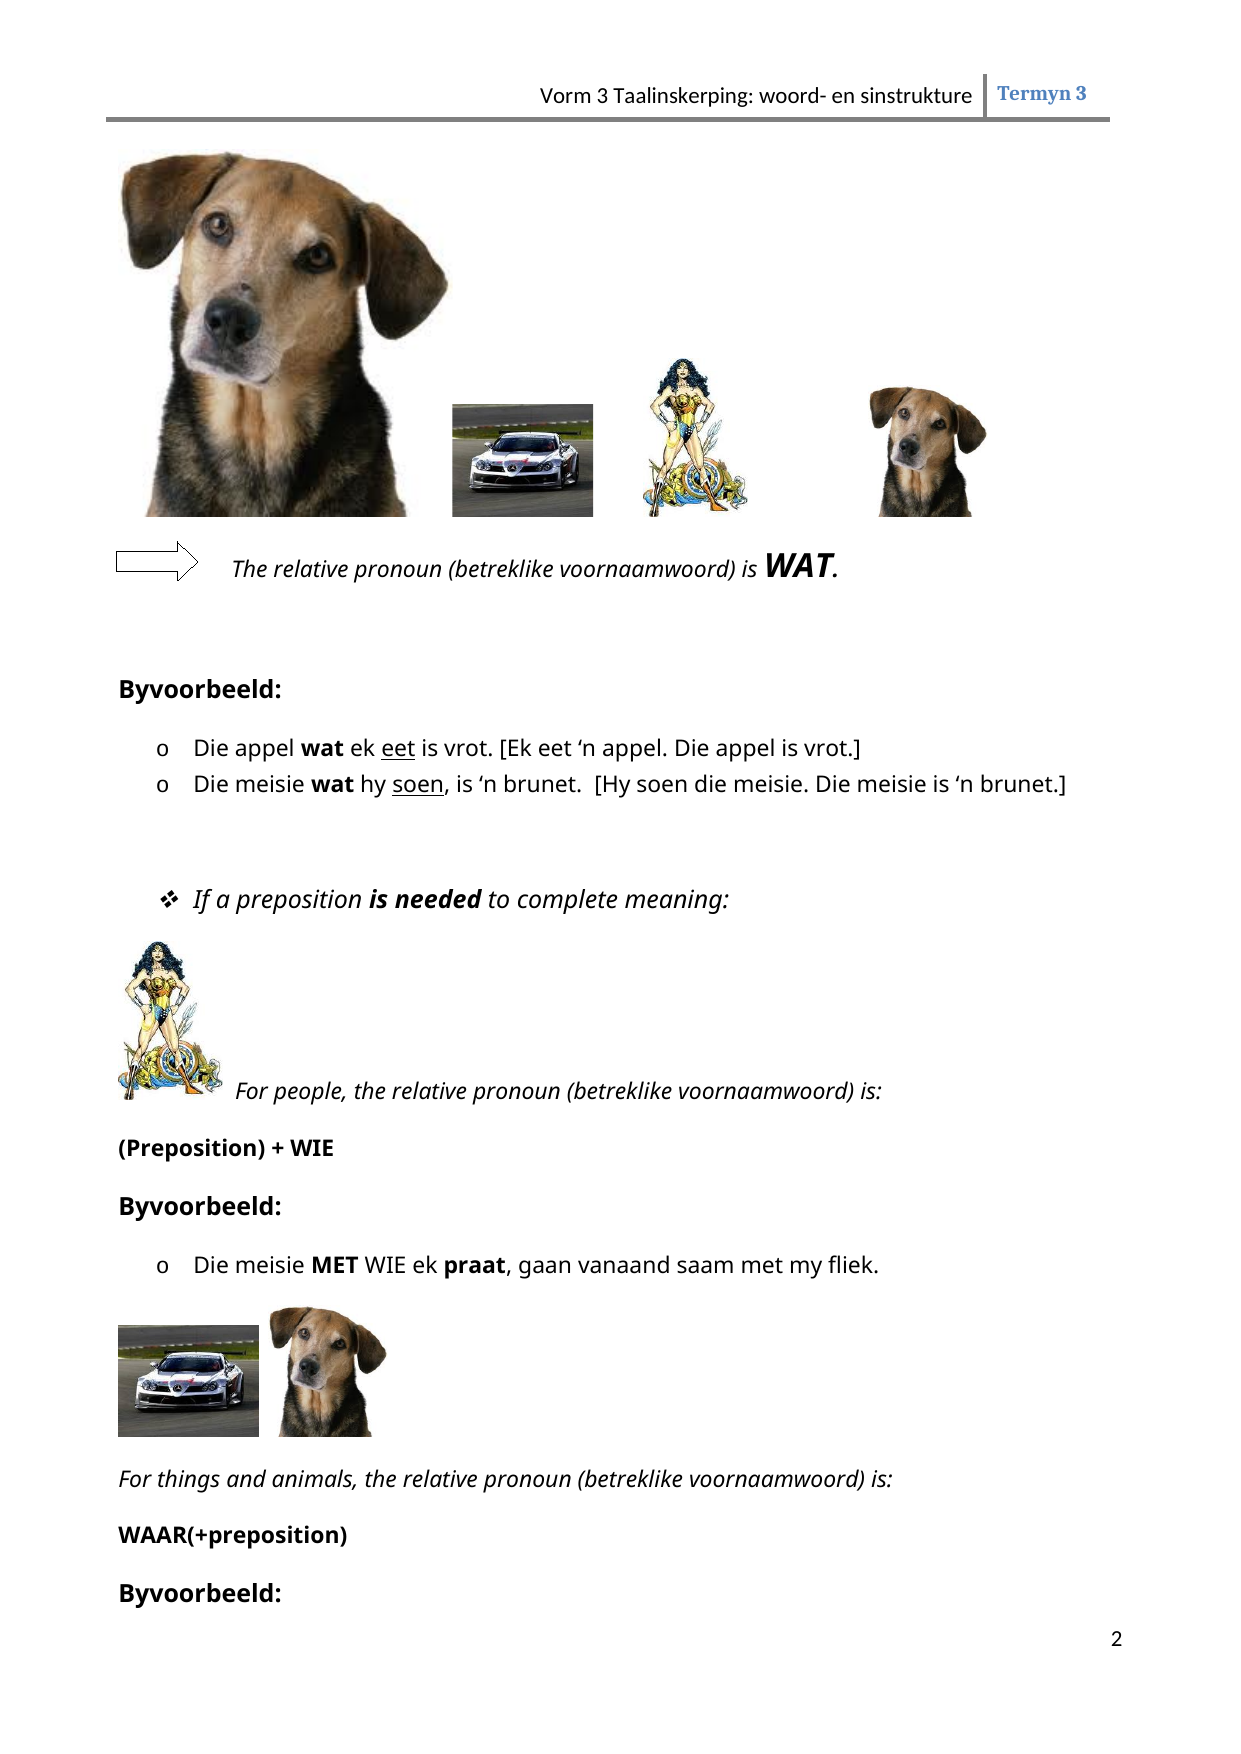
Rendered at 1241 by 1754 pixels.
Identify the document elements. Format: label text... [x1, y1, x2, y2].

list Die meisie wat hy soen, is ‘n brunet. [Hy soen die meisie. Die meisie is ‘n brunet.] [156, 768, 1122, 799]
text Byvoorbeeld: [118, 1576, 1122, 1610]
picture [118, 941, 223, 1100]
text WAAR(+preposition) [118, 1519, 1122, 1551]
picture [118, 149, 594, 517]
picture [118, 1325, 259, 1437]
picture [868, 385, 988, 517]
text For things and animals, the relative pronoun (betreklike voornaamwoord) is: [118, 1462, 1122, 1494]
list Die appel wat ek eet is vrot. [Ek eet ‘n appel. Die appel is vrot.] [156, 732, 1122, 763]
text (Preposition) + WIE [118, 1132, 1122, 1163]
text The relative pronoun (betreklike voornaamwoord) is WAT. [118, 542, 1122, 588]
picture [268, 1305, 388, 1437]
picture [643, 358, 748, 517]
text For people, the relative pronoun (betreklike voornaamwoord) is: [118, 942, 1122, 1106]
list Die meisie MET WIE ek praat, gaan vanaand saam met my fliek. [156, 1249, 1122, 1280]
list If a preposition is needed to complete meaning: [156, 882, 1122, 916]
text Byvoorbeeld: [118, 1189, 1122, 1223]
text Byvoorbeeld: [118, 672, 1122, 706]
